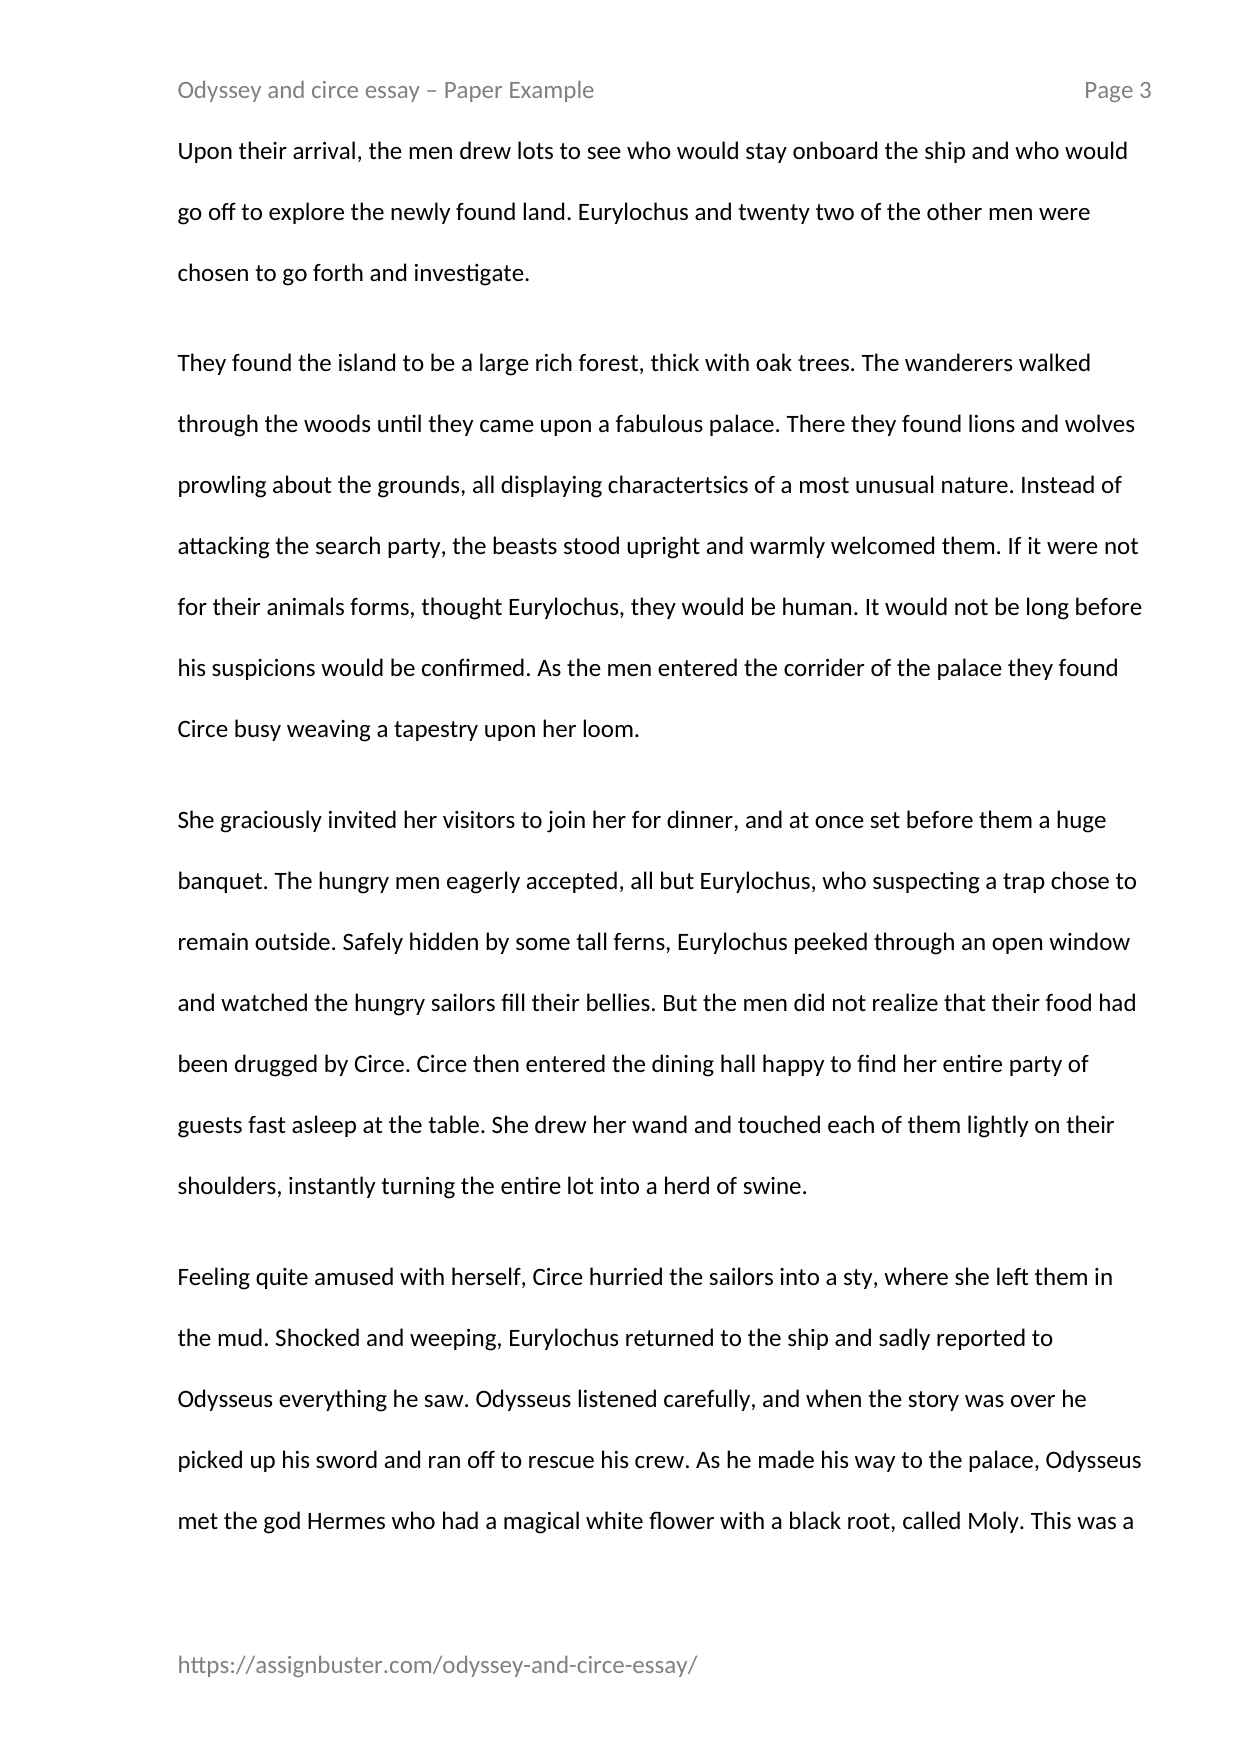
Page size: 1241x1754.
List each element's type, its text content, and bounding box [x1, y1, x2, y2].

text She graciously invited her visitors to join her for dinner, and at once set before them a huge banquet. The hungry men eagerly accepted, all but Eurylochus, who suspecting a trap chose to remain outside. Safely hidden by some tall ferns, Eurylochus peeked through an open window and watched the hungry sailors fill their bellies. But the men did not realize that their food had been drugged by Circe. Circe then entered the dining hall happy to find her entire party of guests fast asleep at the table. She drew her wand and touched each of them lightly on their shoulders, instantly turning the entire lot into a herd of swine. [177, 804, 1152, 1201]
text They found the island to be a large rich forest, thick with oak trees. The wanderers walked through the woods until they came upon a fabulous palace. There they found lions and wolves prowling about the grounds, all displaying charactertsics of a most unusual nature. Instead of attacking the search party, the beasts stood upright and warmly welcomed them. If it were not for their animals forms, thought Eurylochus, they would be human. It would not be long before his suspicions would be confirmed. As the men entered the corrider of the palace they found Circe busy weaving a tapestry upon her loom. [177, 347, 1152, 744]
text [177, 1261, 1152, 1536]
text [177, 135, 1152, 287]
